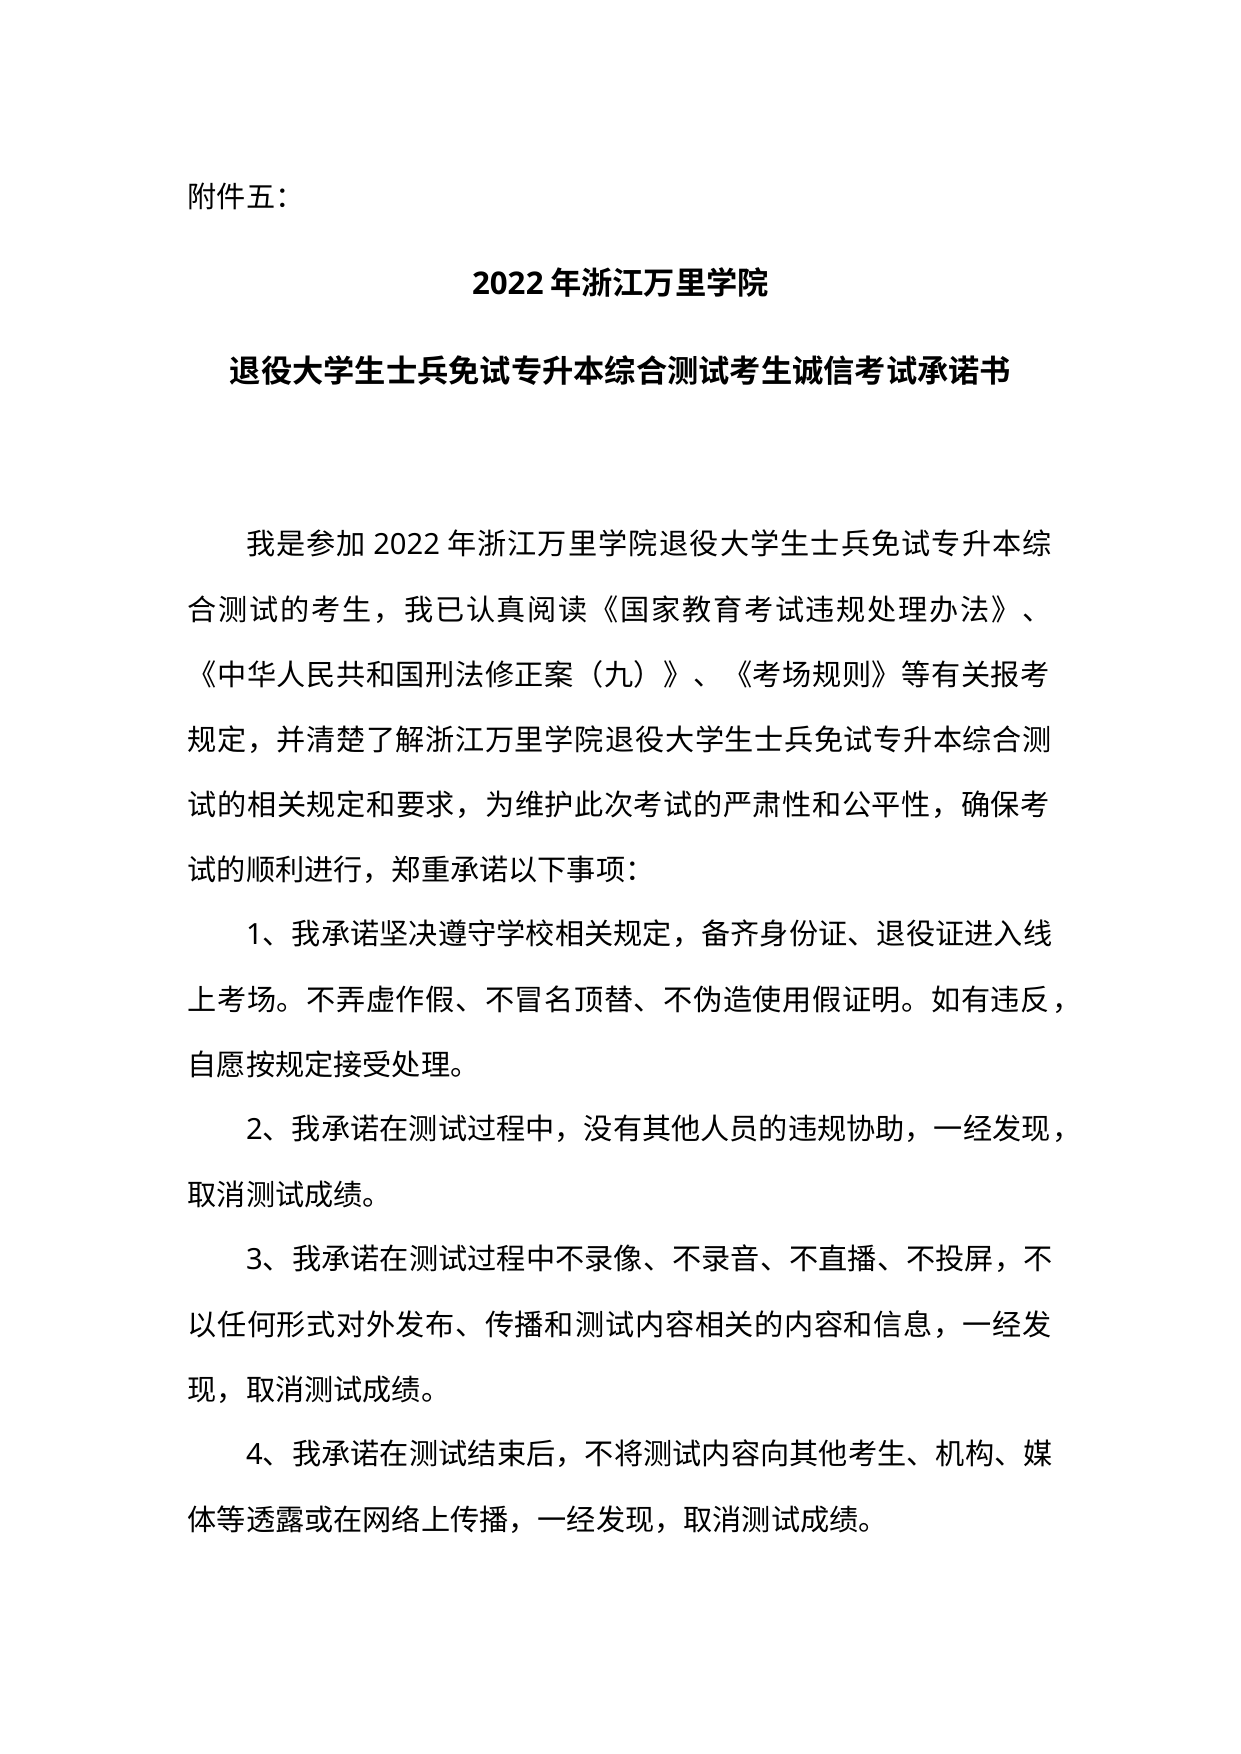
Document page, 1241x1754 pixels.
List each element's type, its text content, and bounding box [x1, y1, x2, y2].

text 4、我承诺在测试结束后，不将测试内容向其他考生、机构、媒体等透露或在网络上传播，一经发现，取消测试成绩。 [187, 1420, 1053, 1550]
text 退役大学生士兵免试专升本综合测试考生诚信考试承诺书 [187, 336, 1053, 401]
text 我是参加2022年浙江万里学院退役大学生士兵免试专升本综合测试的考生，我已认真阅读《国家教育考试违规处理办法》、《中华人民共和国刑法修正案（九）》、《考场规则》等有关报考规定，并清楚了解浙江万里学院退役大学生士兵免试专升本综合测试的相关规定和要求，为维护此次考试的严肃性和公平性，确保考试的顺利进行，郑重承诺以下事项： [187, 510, 1053, 900]
text 2022年浙江万里学院 [187, 248, 1053, 313]
list 我承诺坚决遵守学校相关规定，备齐身份证、退役证进入线上考场。不弄虚作假、不冒名顶替、不伪造使用假证明。如有违反，自愿按规定接受处理。 [187, 900, 1053, 1095]
list 2、我承诺在测试过程中，没有其他人员的违规协助，一经发现，取消测试成绩。 [187, 1095, 1053, 1225]
text 3、我承诺在测试过程中不录像、不录音、不直播、不投屏，不以任何形式对外发布、传播和测试内容相关的内容和信息，一经发现，取消测试成绩。 [187, 1225, 1053, 1420]
text 附件五： [187, 162, 1053, 227]
